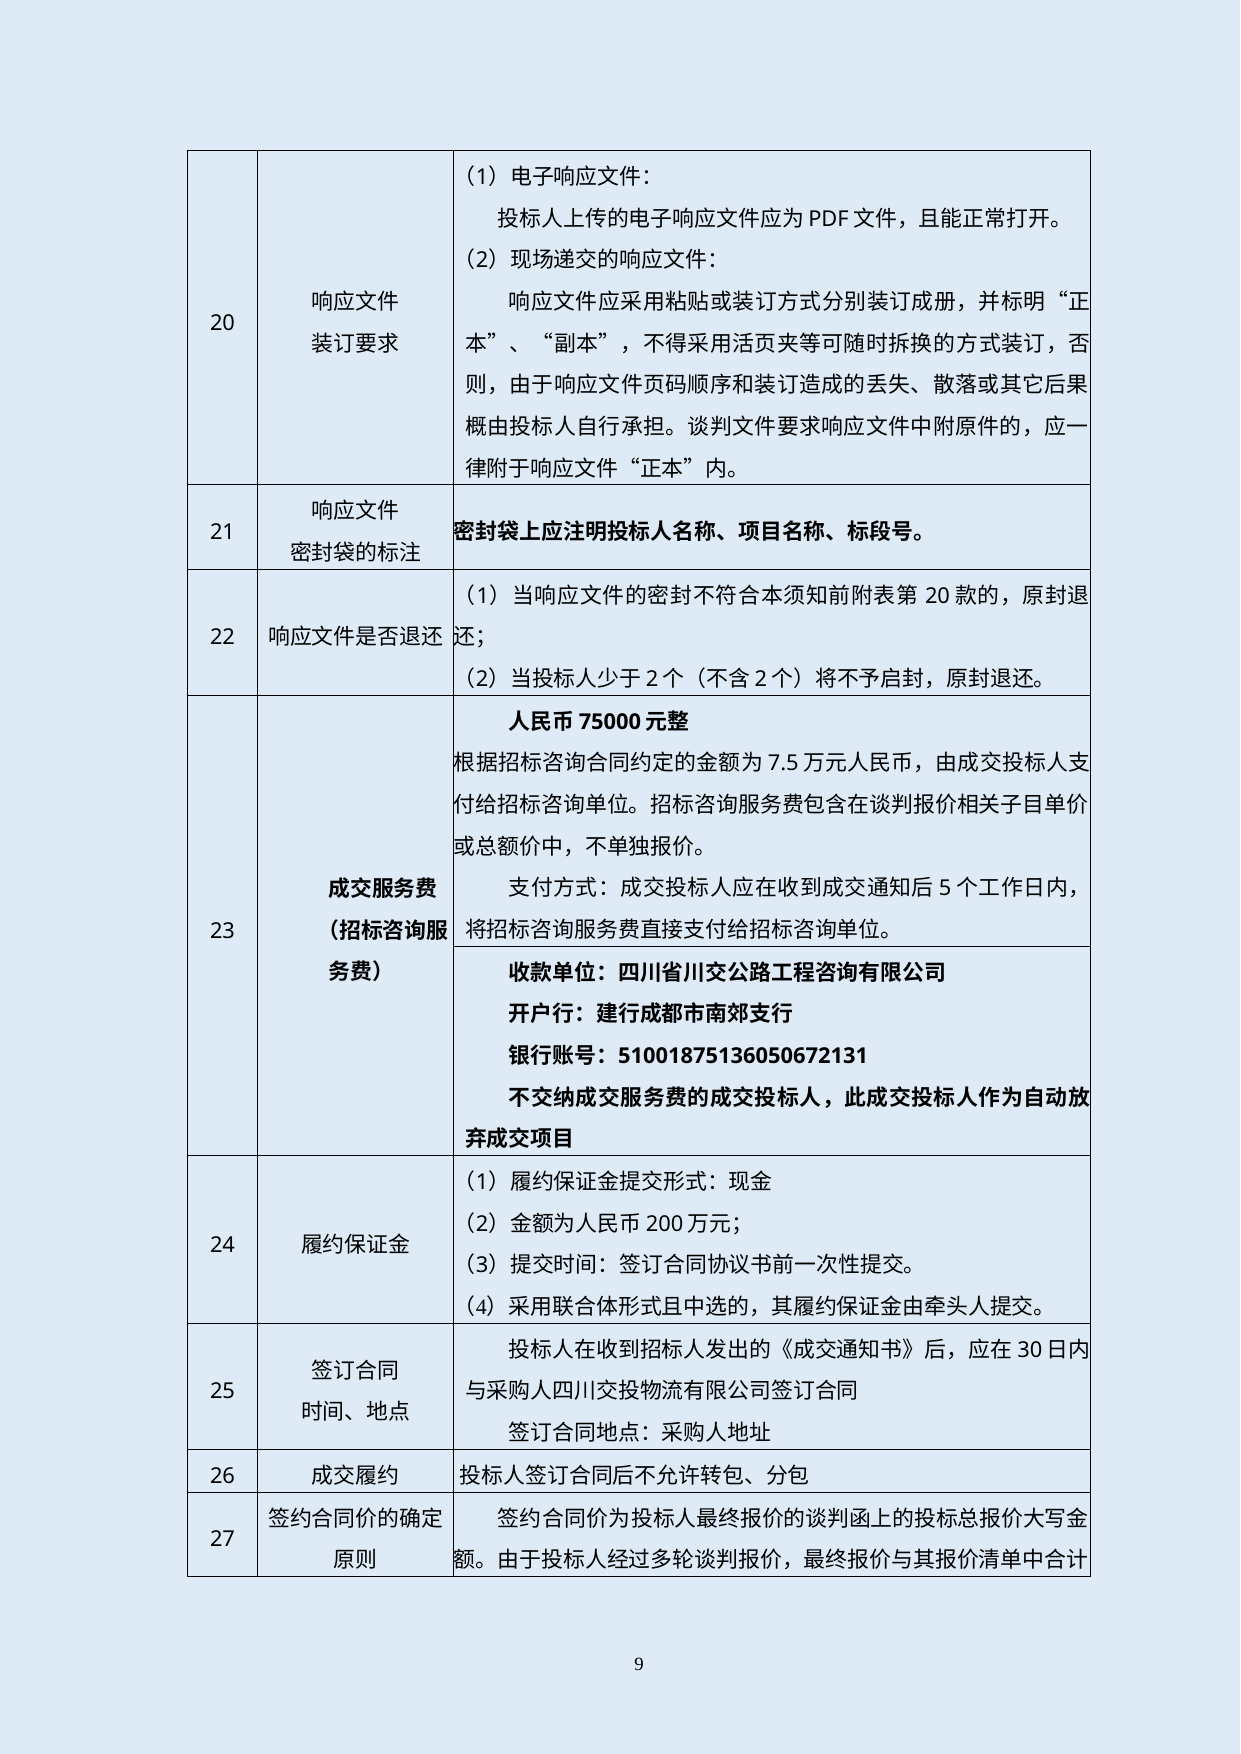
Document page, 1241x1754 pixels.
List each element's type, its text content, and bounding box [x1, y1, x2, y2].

table_cell 人民币75000元整 根据招标咨询合同约定的金额为7.5万元人民币，由成交投标人支付给招标咨询单位。招标咨询服务费包含在谈判报价相关子目单价或总额价中，不单独报价。 支付方式：成交投标人应在收到成交通知后5个工作日内，将招标咨询服务费直接支付给招标咨询单位。 [454, 696, 1090, 946]
table_cell 24 [188, 1156, 257, 1323]
table_cell （1）当响应文件的密封不符合本须知前附表第20款的，原封退还； （2）当投标人少于2个（不含2个）将不予启封，原封退还。 [454, 570, 1090, 695]
table_cell 成交服务费 （招标咨询服务费） [258, 696, 453, 1155]
table_cell 投标人在收到招标人发出的《成交通知书》后，应在30日内与采购人四川交投物流有限公司签订合同 签订合同地点：采购人地址 [454, 1324, 1090, 1449]
table_cell 投标人签订合同后不允许转包、分包 [454, 1450, 1090, 1492]
table_cell 27 [188, 1493, 257, 1576]
table_cell 22 [188, 570, 257, 695]
table_cell 26 [188, 1450, 257, 1492]
table_cell 收款单位：四川省川交公路工程咨询有限公司 开户行：建行成都市南郊支行 银行账号：51001875136050672131 不交纳成交服务费的成交投标人，此成交投标人作为自动放弃成交项目 [454, 947, 1090, 1155]
table_cell 签订合同 时间、地点 [258, 1324, 453, 1449]
table_cell （1）履约保证金提交形式：现金 （2）金额为人民币200万元； （3）提交时间：签订合同协议书前一次性提交。 （4）采用联合体形式且中选的，其履约保证金由牵头人提交。 [454, 1156, 1090, 1323]
table_cell 20 [188, 151, 257, 484]
table_cell 23 [188, 696, 257, 1155]
table_cell 成交履约 [258, 1450, 453, 1492]
table_cell 25 [188, 1324, 257, 1449]
table_cell 响应文件 装订要求 [258, 151, 453, 484]
table_cell （1）电子响应文件： 投标人上传的电子响应文件应为PDF文件，且能正常打开。 （2）现场递交的响应文件： 响应文件应采用粘贴或装订方式分别装订成册，并标明“正本”、“副本”，不得采用活页夹等可随时拆换的方式装订，否则，由于响应文件页码顺序和装订造成的丢失、散落或其它后果概由投标人自行承担。谈判文件要求响应文件中附原件的，应一律附于响应文件“正本”内。 [454, 151, 1090, 484]
table_cell 21 [188, 485, 257, 569]
table_cell 密封袋上应注明投标人名称、项目名称、标段号。 [454, 485, 1090, 569]
table_cell 响应文件 密封袋的标注 [258, 485, 453, 569]
table_cell 响应文件是否退还 [258, 570, 453, 695]
table_cell 签约合同价的确定原则 [258, 1493, 453, 1576]
table_cell 履约保证金 [258, 1156, 453, 1323]
